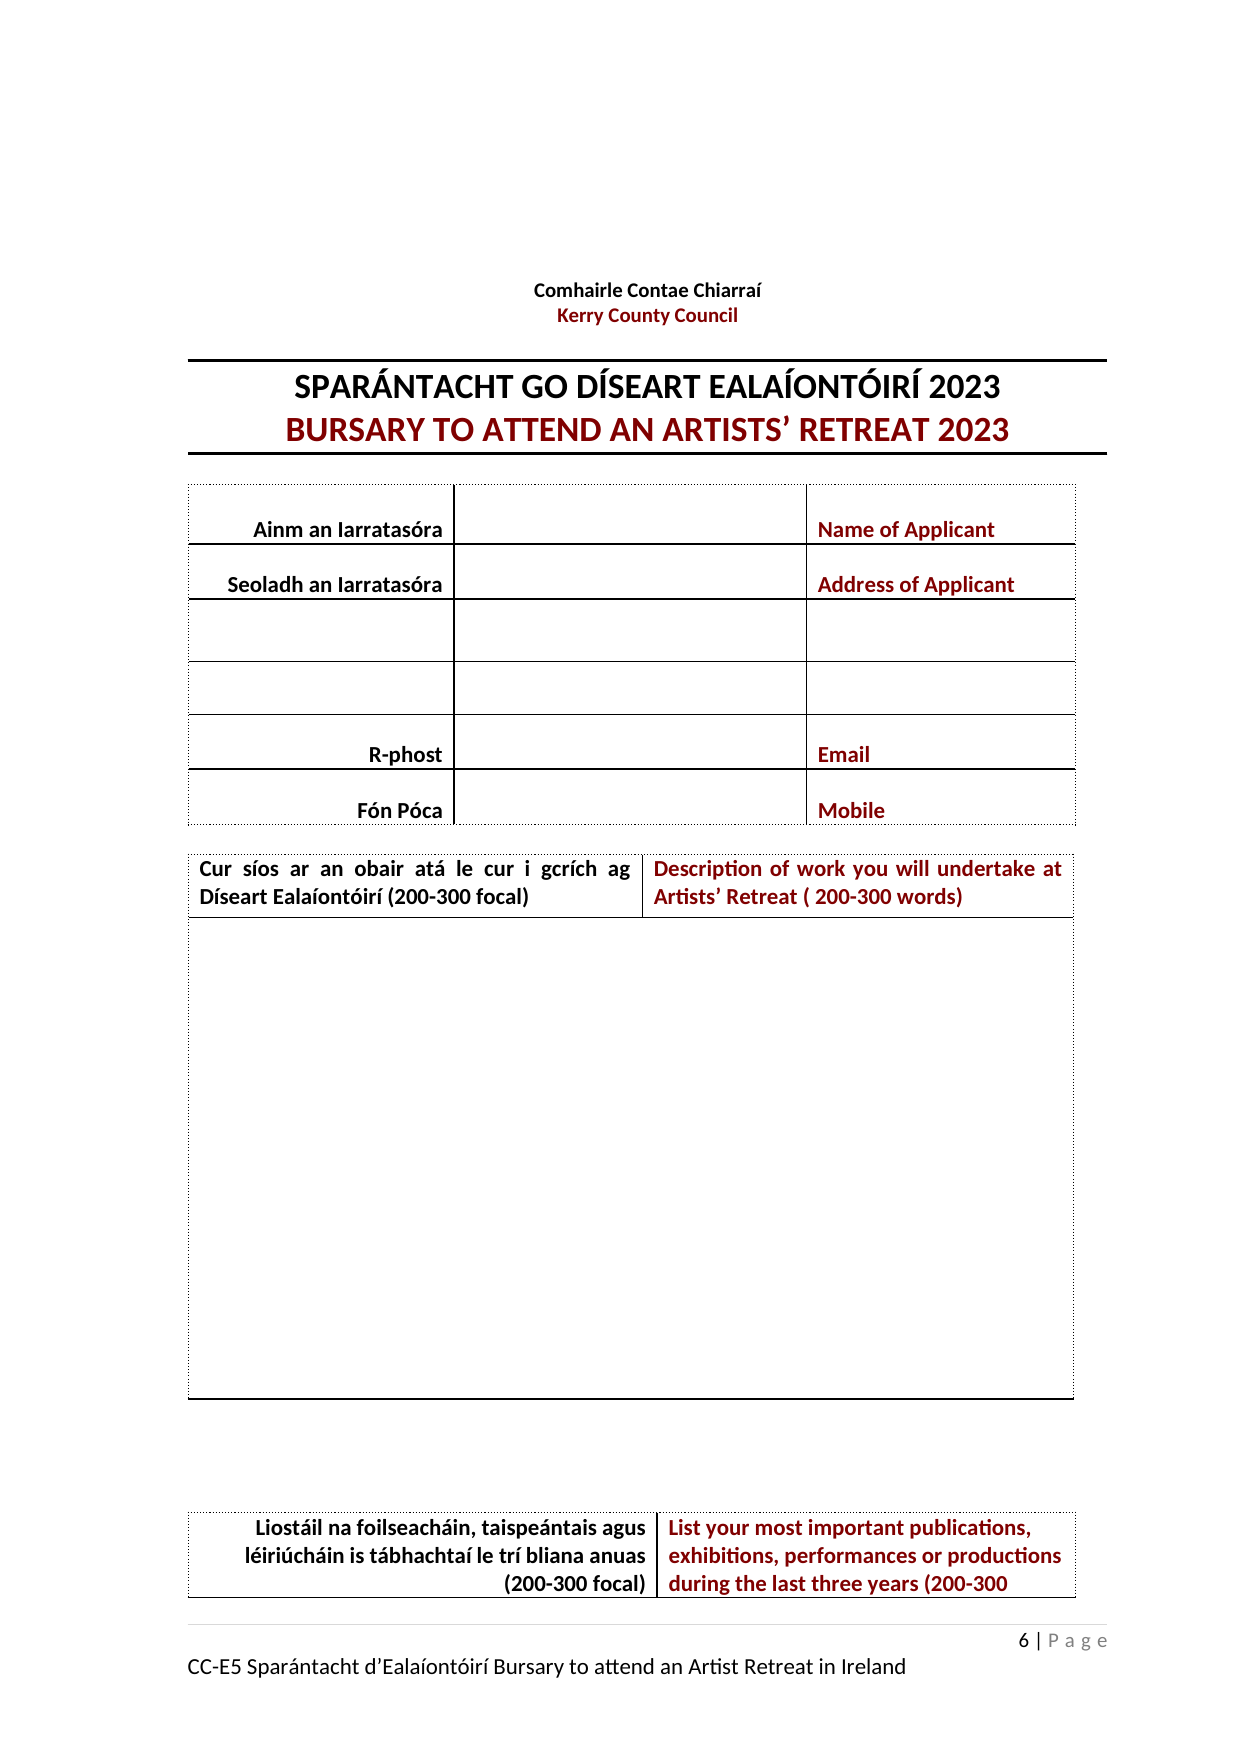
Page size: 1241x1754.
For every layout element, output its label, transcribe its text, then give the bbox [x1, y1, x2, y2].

table_cell Fón Póca [188, 770, 453, 824]
text Kerry County Council [187, 302, 1107, 328]
subtitle SparánTacht go Díseart Ealaíontóirí 2023 [187, 360, 1107, 402]
text Comhairle Contae Chiarraí [187, 277, 1107, 302]
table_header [188, 1512, 656, 1597]
table_header Description of work you will undertake at Artists’ Retreat ( 200-300 words) [643, 854, 1074, 917]
table_cell [455, 662, 806, 714]
table_cell [455, 545, 806, 598]
table_cell [455, 715, 806, 768]
table_cell R-phost [188, 715, 453, 768]
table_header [658, 1512, 1076, 1597]
table_header [454, 484, 806, 543]
table_cell [807, 661, 1076, 714]
subtitle BURSARY TO ATTEND AN ARTISTS’ RETREAT 2023 [187, 402, 1107, 455]
table_cell [188, 600, 453, 661]
table_cell [188, 917, 1074, 1398]
table_cell Email [807, 714, 1076, 768]
table_header Name of Applicant [807, 484, 1076, 543]
table_cell [807, 600, 1076, 661]
table_header Ainm an Iarratasóra [188, 484, 453, 543]
table_cell Mobile [807, 770, 1076, 824]
table_cell Address of Applicant [807, 545, 1076, 598]
table_cell [455, 600, 806, 661]
table_cell [188, 662, 453, 714]
table_cell [455, 770, 806, 824]
table_header Cur síos ar an obair atá le cur i gcrích ag Díseart Ealaíontóirí (200-300 focal) [188, 854, 642, 917]
table_cell Seoladh an Iarratasóra [188, 545, 453, 598]
